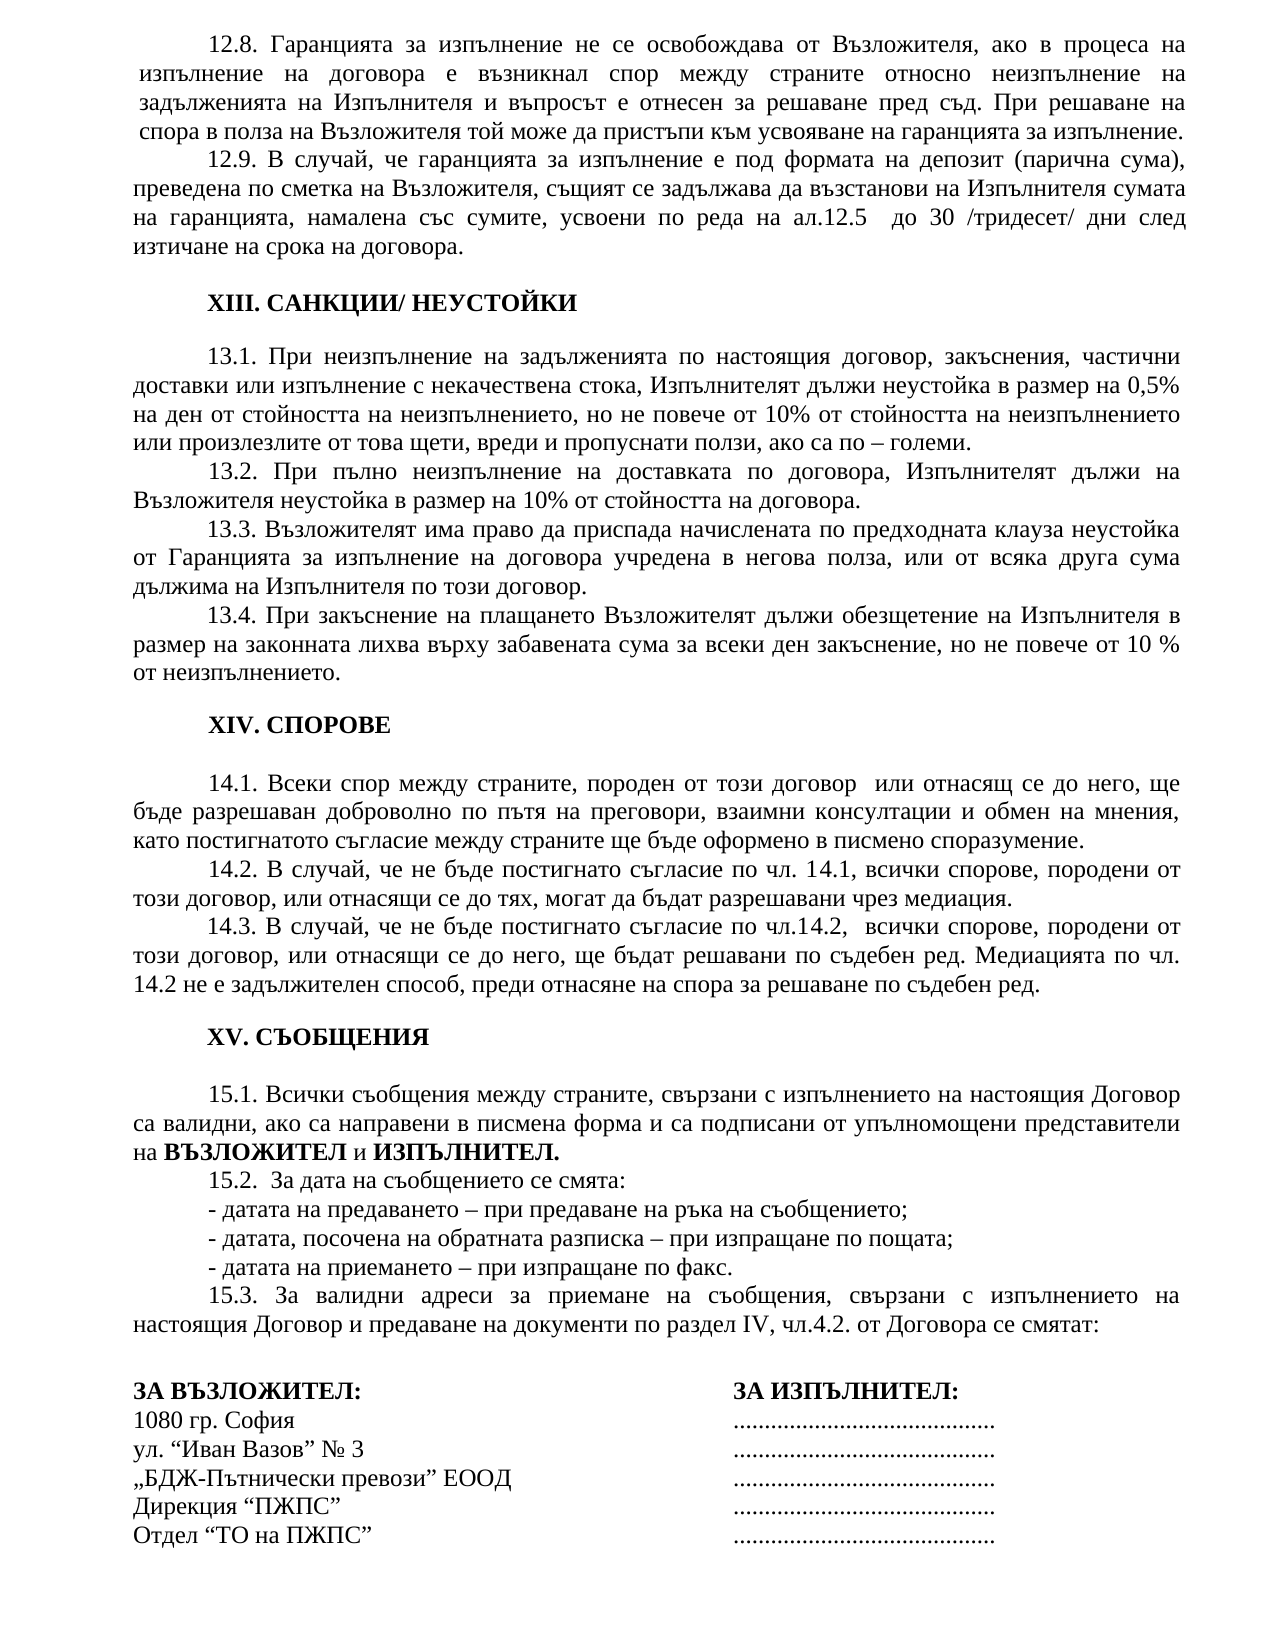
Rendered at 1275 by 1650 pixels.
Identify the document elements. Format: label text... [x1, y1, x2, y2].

text 13.3. Възложителят има право да приспада начислената по предходната клауза неустойка от Гаранцията за изпълнение на договора учредена в негова полза, или от всяка друга сума дължима на Изпълнителя по този договор. [133, 514, 1181, 600]
text 13.2. При пълно неизпълнение на доставката по договора, Изпълнителят дължи на Възложителя неустойка в размер на 10% от стойността на договора. [133, 456, 1181, 514]
text Отдел “ТО на ПЖПС” .......................................... [133, 1520, 1181, 1549]
text XIV. СПОРОВЕ [133, 710, 1181, 739]
text ХІІІ. САНКЦИИ/ НЕУСТОЙКИ [162, 288, 1181, 317]
text 13.1. При неизпълнение на задълженията по настоящия договор, закъснения, частични доставки или изпълнение с некачествена стока, Изпълнителят дължи неустойка в размер на 0,5% на ден от стойността на неизпълнението, но не повече от 10% от стойността на неизпълнението или произлезлите от това щети, вреди и пропуснати ползи, ако са по – големи. [133, 341, 1181, 456]
text XV. СЪОБЩЕНИЯ [133, 1022, 1181, 1051]
text 14.2. В случай, че не бъде постигнато съгласие по чл. 14.1, всички спорове, породени от този договор, или отнасящи се до тях, могат да бъдат разрешавани чрез медиация. [133, 854, 1181, 911]
text 13.4. При закъснение на плащането Възложителят дължи обезщетение на Изпълнителя в размер на законната лихва върху забaвената сума за всеки ден закъснение, но не повече от 10 % от неизпълнението. [133, 600, 1181, 686]
text 15.1. Всички съобщения между страните, свързани с изпълнението на настоящия Договор са валидни, ако са направени в писмена форма и са подписани от упълномощени представители на ВЪЗЛОЖИТЕЛ и ИЗПЪЛНИТЕЛ. [133, 1079, 1181, 1166]
text 1080 гр. София .......................................... [133, 1405, 1181, 1434]
text ЗА ВЪЗЛОЖИТЕЛ: ЗА ИЗПЪЛНИТЕЛ: [133, 1376, 1181, 1405]
text 14.3. В случай, че не бъде постигнато съгласие по чл.14.2, всички спорове, породени от този договор, или отнасящи се до него, ще бъдат решавани по съдебен ред. Медиацията по чл. 14.2 не е задължителен способ, преди отнасяне на спора за решаване по съдебен ред. [133, 911, 1181, 998]
text - датата на приемането – при изпращане по факс. [133, 1252, 1181, 1281]
text 15.3. За валидни адреси за приемане на съобщения, свързани с изпълнението на настоящия Договор и предаване на документи по раздел ІV, чл.4.2. от Договора се смятат: [133, 1281, 1181, 1338]
text „БДЖ-Пътнически превози” ЕООД .......................................... [133, 1463, 1181, 1491]
text 15.2. За дата на съобщението се смята: [133, 1166, 1181, 1194]
text 14.1. Всеки спор между страните, породен от този договор или отнасящ се до него, ще бъде разрешаван доброволно по пътя на преговори, взаимни консултации и обмен на мнения, като постигнатото съгласие между страните ще бъде оформено в писмено споразумение. [133, 768, 1181, 854]
text - датата на предаването – при предаване на ръка на съобщението; [133, 1194, 1181, 1223]
text ул. “Иван Вазов” № 3 .......................................... [133, 1434, 1181, 1463]
text Дирекция “ПЖПС” .......................................... [133, 1491, 1181, 1520]
text 12.9. В случай, че гаранцията за изпълнение е под формата на депозит (парична сума), преведена по сметка на Възложителя, същият се задължава да възстанови на Изпълнителя сумата на гаранцията, намалена със сумите, усвоени по реда на ал.12.5 до 30 /тридесет/ дни след изтичане на срока на договора. [133, 144, 1187, 259]
text 12.8. Гаранцията за изпълнение не се освобождава от Възложителя, ако в процеса на изпълнение на договора е възникнал спор между страните относно неизпълнение на задълженията на Изпълнителя и въпросът е отнесен за решаване пред съд. При решаване на спора в полза на Възложителя той може да пристъпи към усвояване на гаранцията за изпълнение. [133, 29, 1181, 144]
text - датата, посочена на обратната разписка – при изпращане по пощата; [133, 1223, 1181, 1252]
